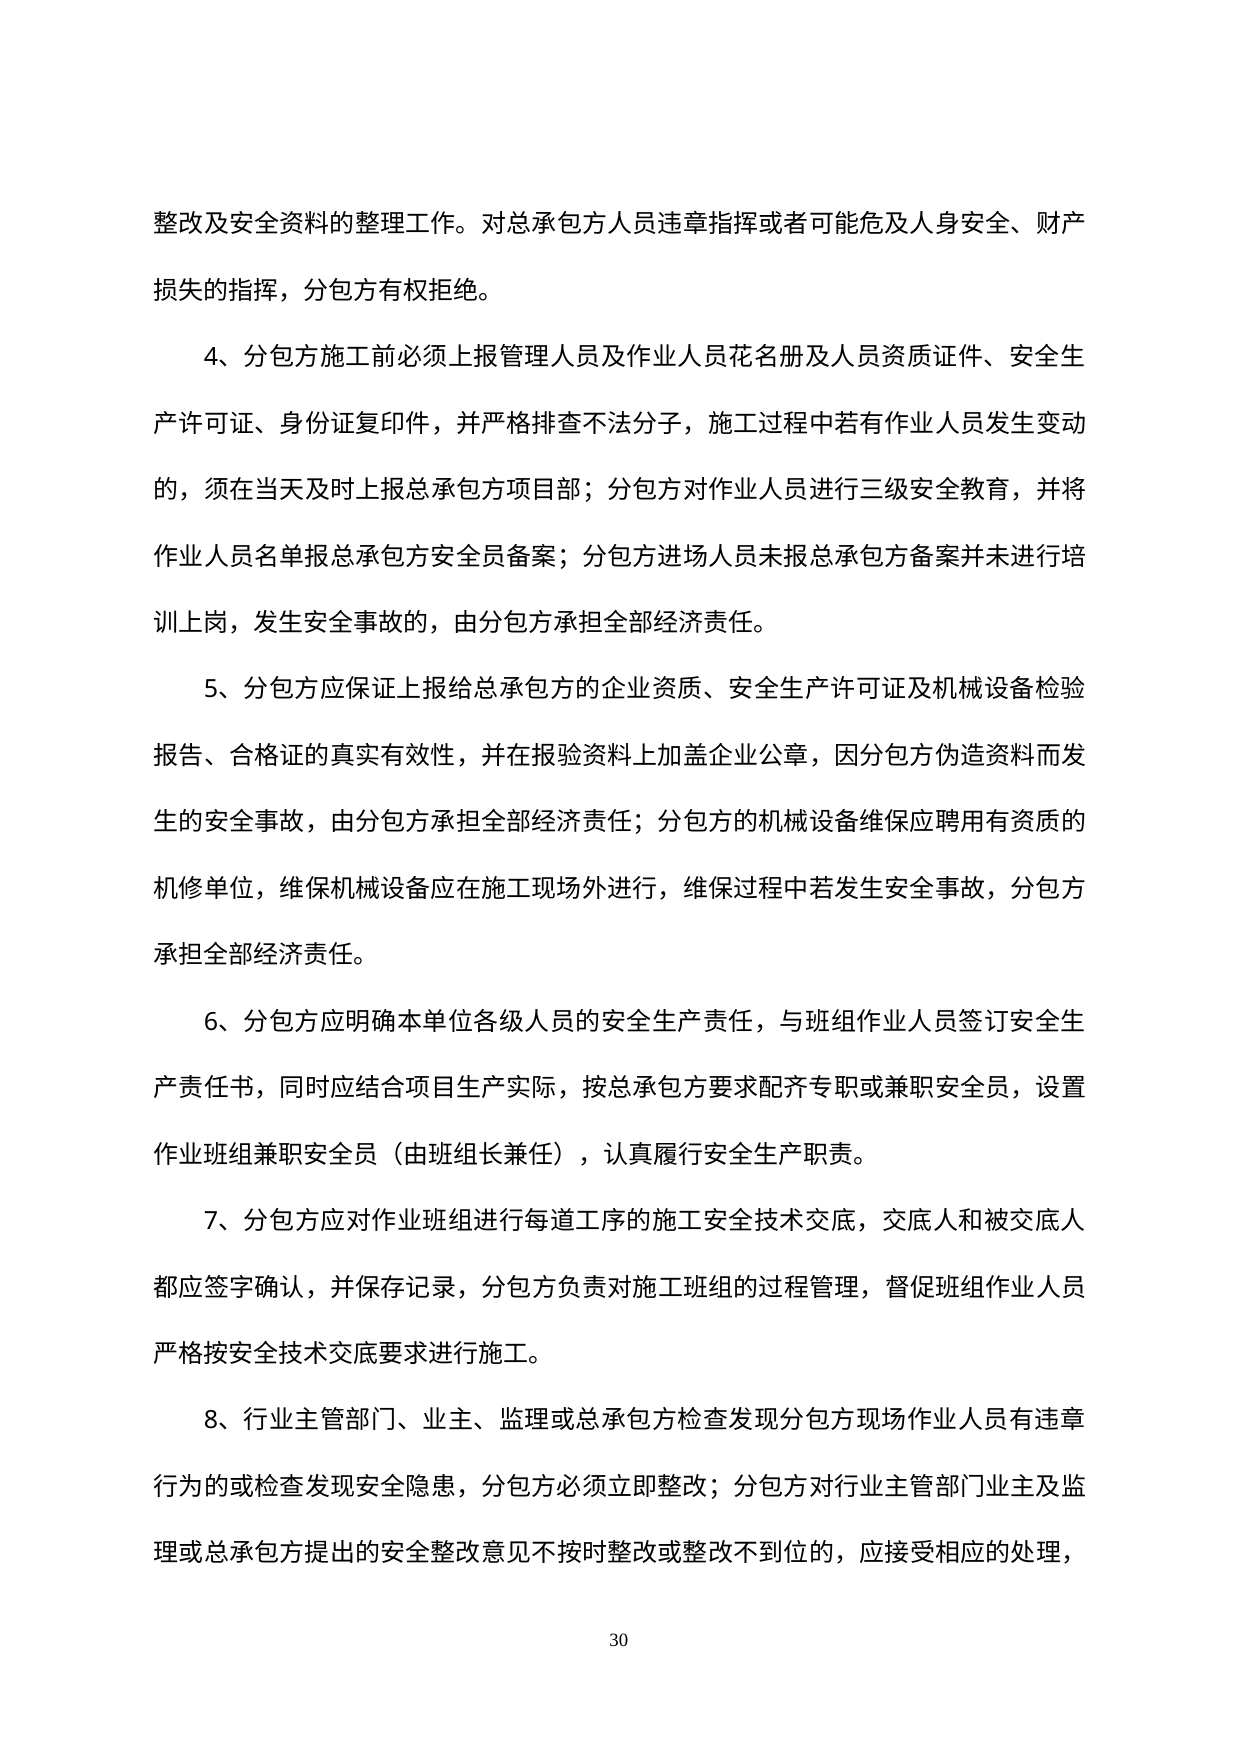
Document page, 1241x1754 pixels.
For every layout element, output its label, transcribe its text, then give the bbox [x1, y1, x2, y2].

text 7、分包方应对作业班组进行每道工序的施工安全技术交底，交底人和被交底人都应签字确认，并保存记录，分包方负责对施工班组的过程管理，督促班组作业人员严格按安全技术交底要求进行施工。 [153, 1186, 1087, 1385]
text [153, 189, 1087, 322]
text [153, 1385, 1087, 1584]
text 6、分包方应明确本单位各级人员的安全生产责任，与班组作业人员签订安全生产责任书，同时应结合项目生产实际，按总承包方要求配齐专职或兼职安全员，设置作业班组兼职安全员（由班组长兼任），认真履行安全生产职责。 [153, 986, 1087, 1186]
text 4、分包方施工前必须上报管理人员及作业人员花名册及人员资质证件、安全生产许可证、身份证复印件，并严格排查不法分子，施工过程中若有作业人员发生变动的，须在当天及时上报总承包方项目部；分包方对作业人员进行三级安全教育，并将作业人员名单报总承包方安全员备案；分包方进场人员未报总承包方备案并未进行培训上岗，发生安全事故的，由分包方承担全部经济责任。 [153, 322, 1087, 654]
text 5、分包方应保证上报给总承包方的企业资质、安全生产许可证及机械设备检验报告、合格证的真实有效性，并在报验资料上加盖企业公章，因分包方伪造资料而发生的安全事故，由分包方承担全部经济责任；分包方的机械设备维保应聘用有资质的机修单位，维保机械设备应在施工现场外进行，维保过程中若发生安全事故，分包方承担全部经济责任。 [153, 654, 1087, 986]
